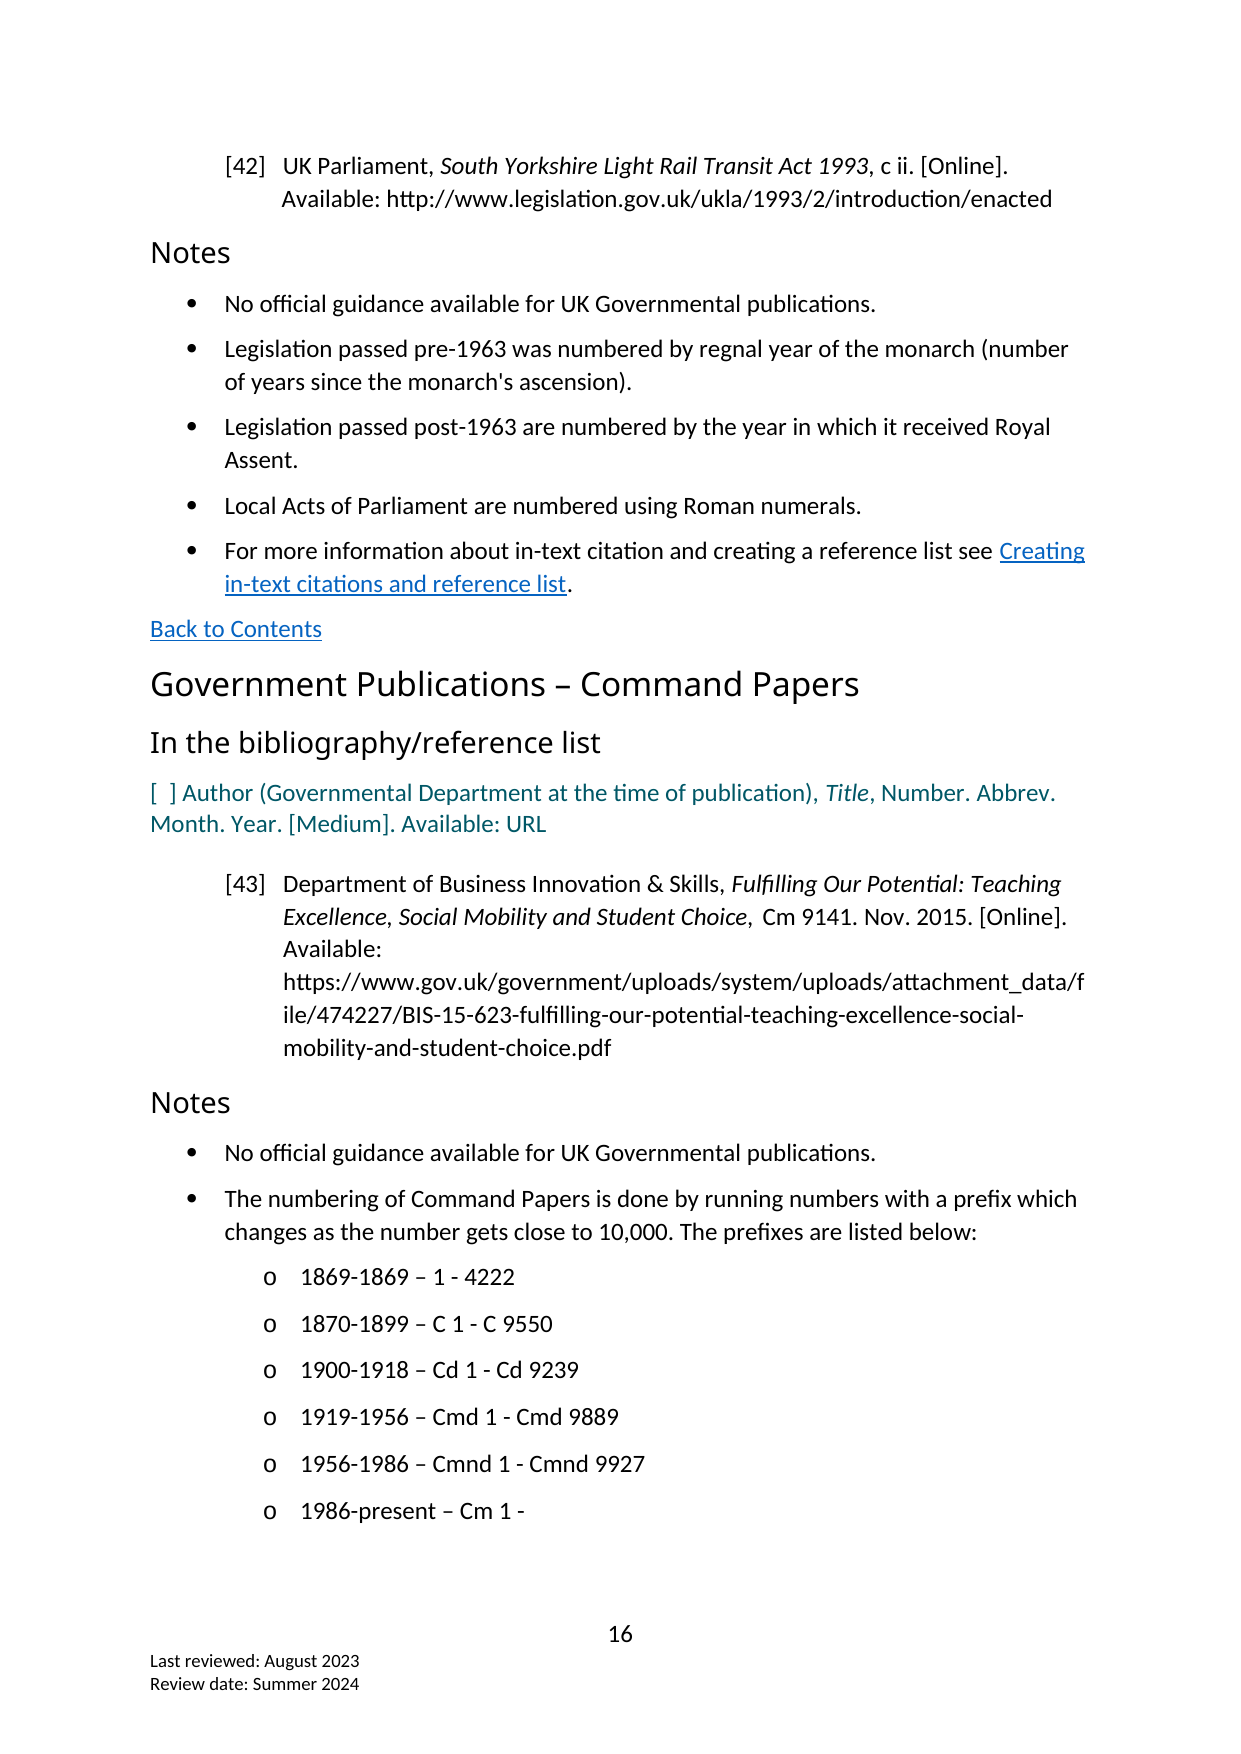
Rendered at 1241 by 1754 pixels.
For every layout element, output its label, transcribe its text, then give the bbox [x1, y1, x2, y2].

list For more information about in-text citation and creating a reference list see Creating in-text citations and reference list. [187, 535, 1090, 599]
subtitle In the bibliography/reference list [150, 722, 1090, 762]
text [ ] Author (Governmental Department at the time of publication), Title, Number. Abbrev. Month. Year. [Medium]. Available: URL [150, 778, 1090, 839]
list Local Acts of Parliament are numbered using Roman numerals. [187, 490, 1090, 520]
text [43] Department of Business Innovation & Skills, Fulfilling Our Potential: Teaching Excellence, Social Mobility and Student Choice, Cm 9141. Nov. 2015. [Online]. Available: https://www.gov.uk/government/uploads/system/uploads/attachment_data/f ile/474227/BIS-15-623-fulfilling-our-potential-teaching-excellence-social- mobility-and-student-choice.pdf [225, 868, 1090, 1063]
list No official guidance available for UK Governmental publications. [187, 288, 1090, 318]
list 1900-1918 – Cd 1 - Cd 9239 [262, 1354, 1090, 1386]
list Legislation passed post-1963 are numbered by the year in which it received Royal Assent. [187, 412, 1090, 475]
subtitle Government Publications – Command Papers [150, 661, 1090, 706]
list Legislation passed pre-1963 was numbered by regnal year of the monarch (number of years since the monarch's ascension). [187, 333, 1090, 397]
list The numbering of Command Papers is done by running numbers with a prefix which changes as the number gets close to 10,000. The prefixes are listed below: [187, 1183, 1090, 1246]
list 1986-present – Cm 1 - [262, 1495, 1090, 1527]
text Back to Contents [150, 614, 1090, 644]
list 1919-1956 – Cmd 1 - Cmd 9889 [262, 1401, 1090, 1433]
list 1870-1899 – C 1 - C 9550 [262, 1308, 1090, 1339]
subtitle Notes [150, 232, 1090, 272]
list 1956-1986 – Cmnd 1 - Cmnd 9927 [262, 1448, 1090, 1480]
list No official guidance available for UK Governmental publications. [187, 1137, 1090, 1168]
subtitle Notes [150, 1082, 1090, 1122]
text [42] UK Parliament, South Yorkshire Light Rail Transit Act 1993, c ii. [Online]. Available: http://www.legislation.gov.uk/ukla/1993/2/introduction/enacted [150, 150, 1090, 213]
list 1869-1869 – 1 - 4222 [262, 1261, 1090, 1293]
